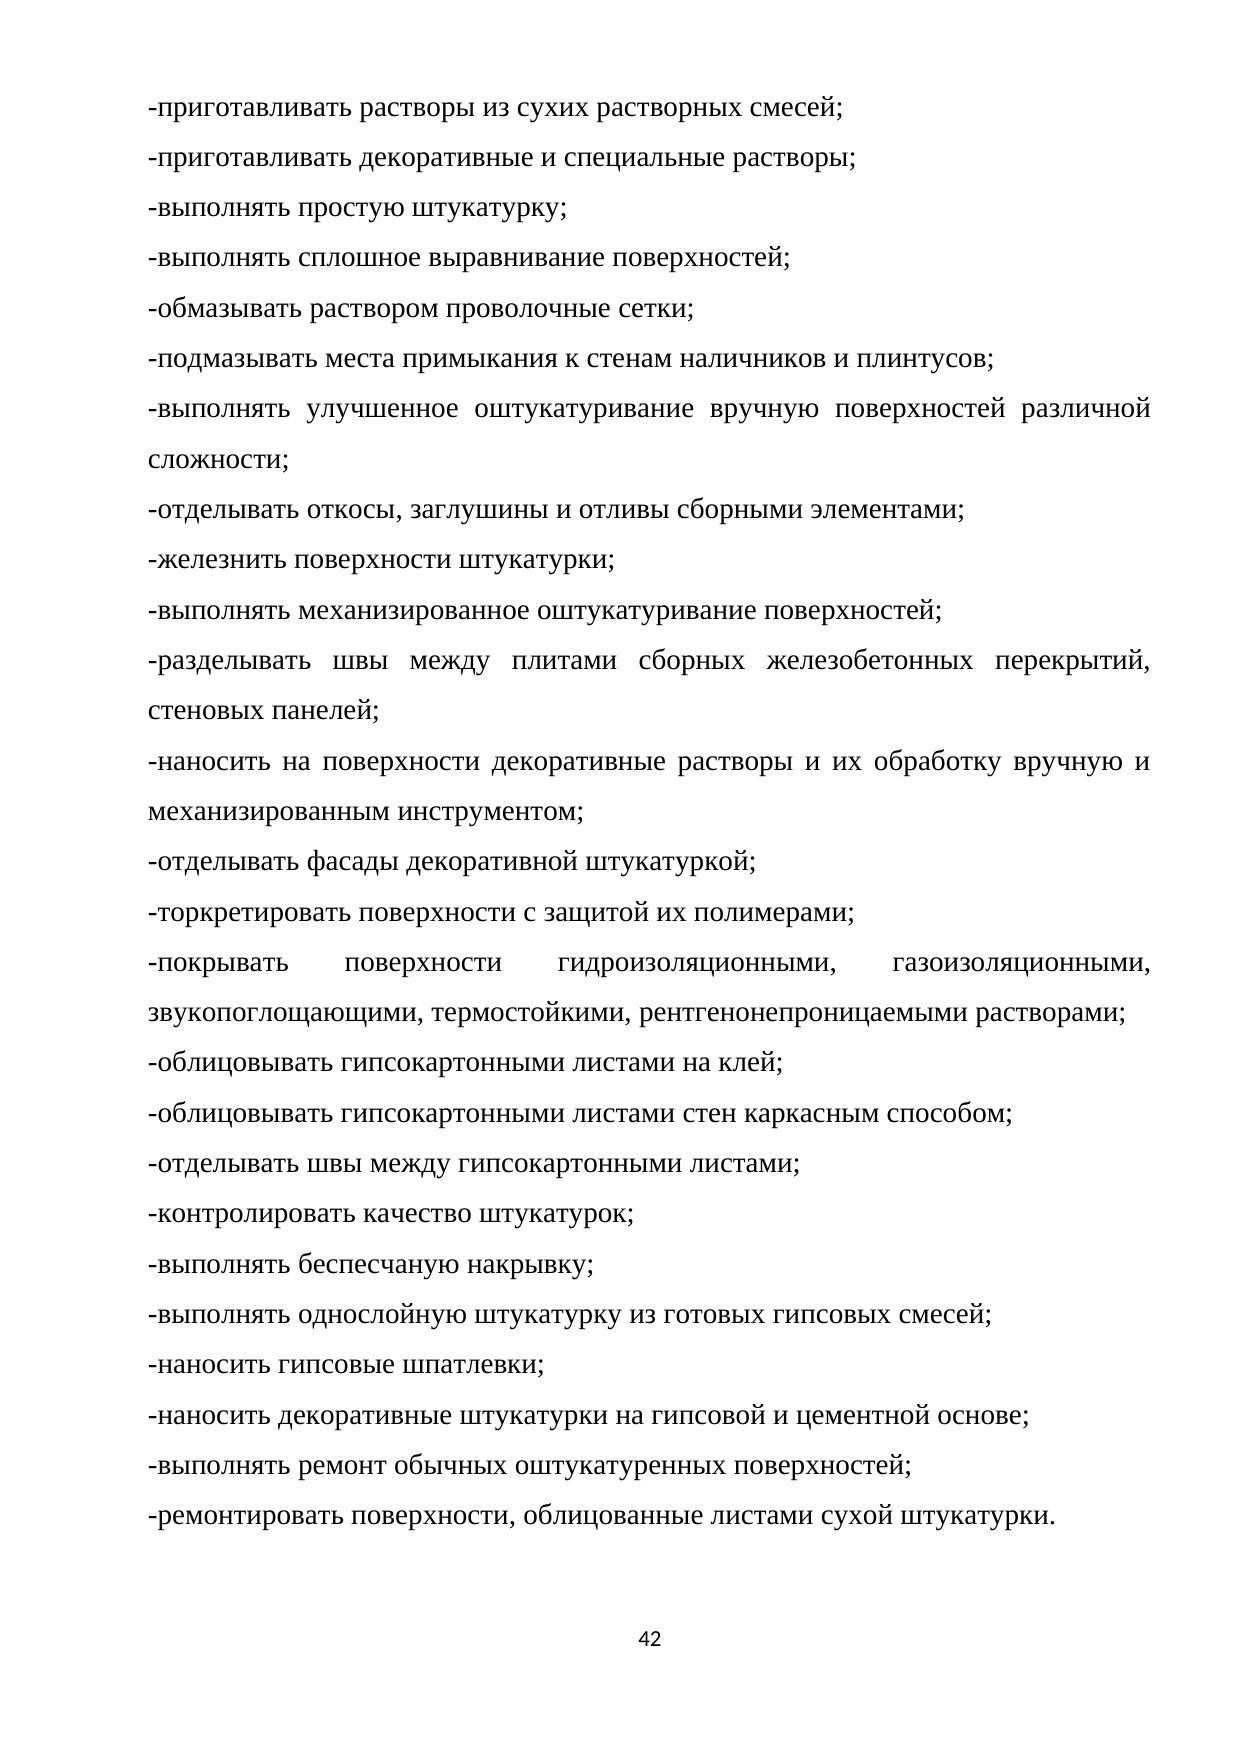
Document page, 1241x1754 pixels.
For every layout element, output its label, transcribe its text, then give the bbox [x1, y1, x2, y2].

text -выполнять беспесчаную накрывку; [148, 1246, 1152, 1279]
text -ремонтировать поверхности, облицованные листами сухой штукатурки. [148, 1497, 1152, 1531]
text -отделывать фасады декоративной штукатуркой; [148, 843, 1152, 877]
text -отделывать откосы, заглушины и отливы сборными элементами; [148, 491, 1152, 525]
text -наносить гипсовые шпатлевки; [148, 1346, 1152, 1380]
text -железнить поверхности штукатурки; [148, 541, 1152, 575]
text -выполнять простую штукатурку; [148, 189, 1152, 223]
text -отделывать швы между гипсокартонными листами; [148, 1145, 1152, 1179]
text -разделывать швы между плитами сборных железобетонных перекрытий, стеновых панелей; [148, 642, 1152, 726]
text -приготавливать растворы из сухих растворных смесей; [148, 89, 1152, 122]
text -обмазывать раствором проволочные сетки; [148, 290, 1152, 323]
text -облицовывать гипсокартонными листами стен каркасным способом; [148, 1095, 1152, 1128]
text -выполнять ремонт обычных оштукатуренных поверхностей; [148, 1447, 1152, 1481]
text -подмазывать места примыкания к стенам наличников и плинтусов; [148, 340, 1152, 374]
text -выполнять сплошное выравнивание поверхностей; [148, 239, 1152, 273]
text -контролировать качество штукатурок; [148, 1196, 1152, 1229]
text -выполнять улучшенное оштукатуривание вручную поверхностей различной сложности; [148, 391, 1152, 474]
text -покрывать поверхности гидроизоляционными, газоизоляционными, звукопоглощающими, термостойкими, рентгенонепроницаемыми растворами; [148, 944, 1152, 1028]
text -наносить декоративные штукатурки на гипсовой и цементной основе; [148, 1397, 1152, 1430]
text -торкретировать поверхности с защитой их полимерами; [148, 894, 1152, 927]
text -выполнять механизированное оштукатуривание поверхностей; [148, 592, 1152, 625]
text -наносить на поверхности декоративные растворы и их обработку вручную и механизированным инструментом; [148, 743, 1152, 827]
text -выполнять однослойную штукатурку из готовых гипсовых смесей; [148, 1296, 1152, 1330]
text -облицовывать гипсокартонными листами на клей; [148, 1044, 1152, 1078]
text -приготавливать декоративные и специальные растворы; [148, 139, 1152, 172]
